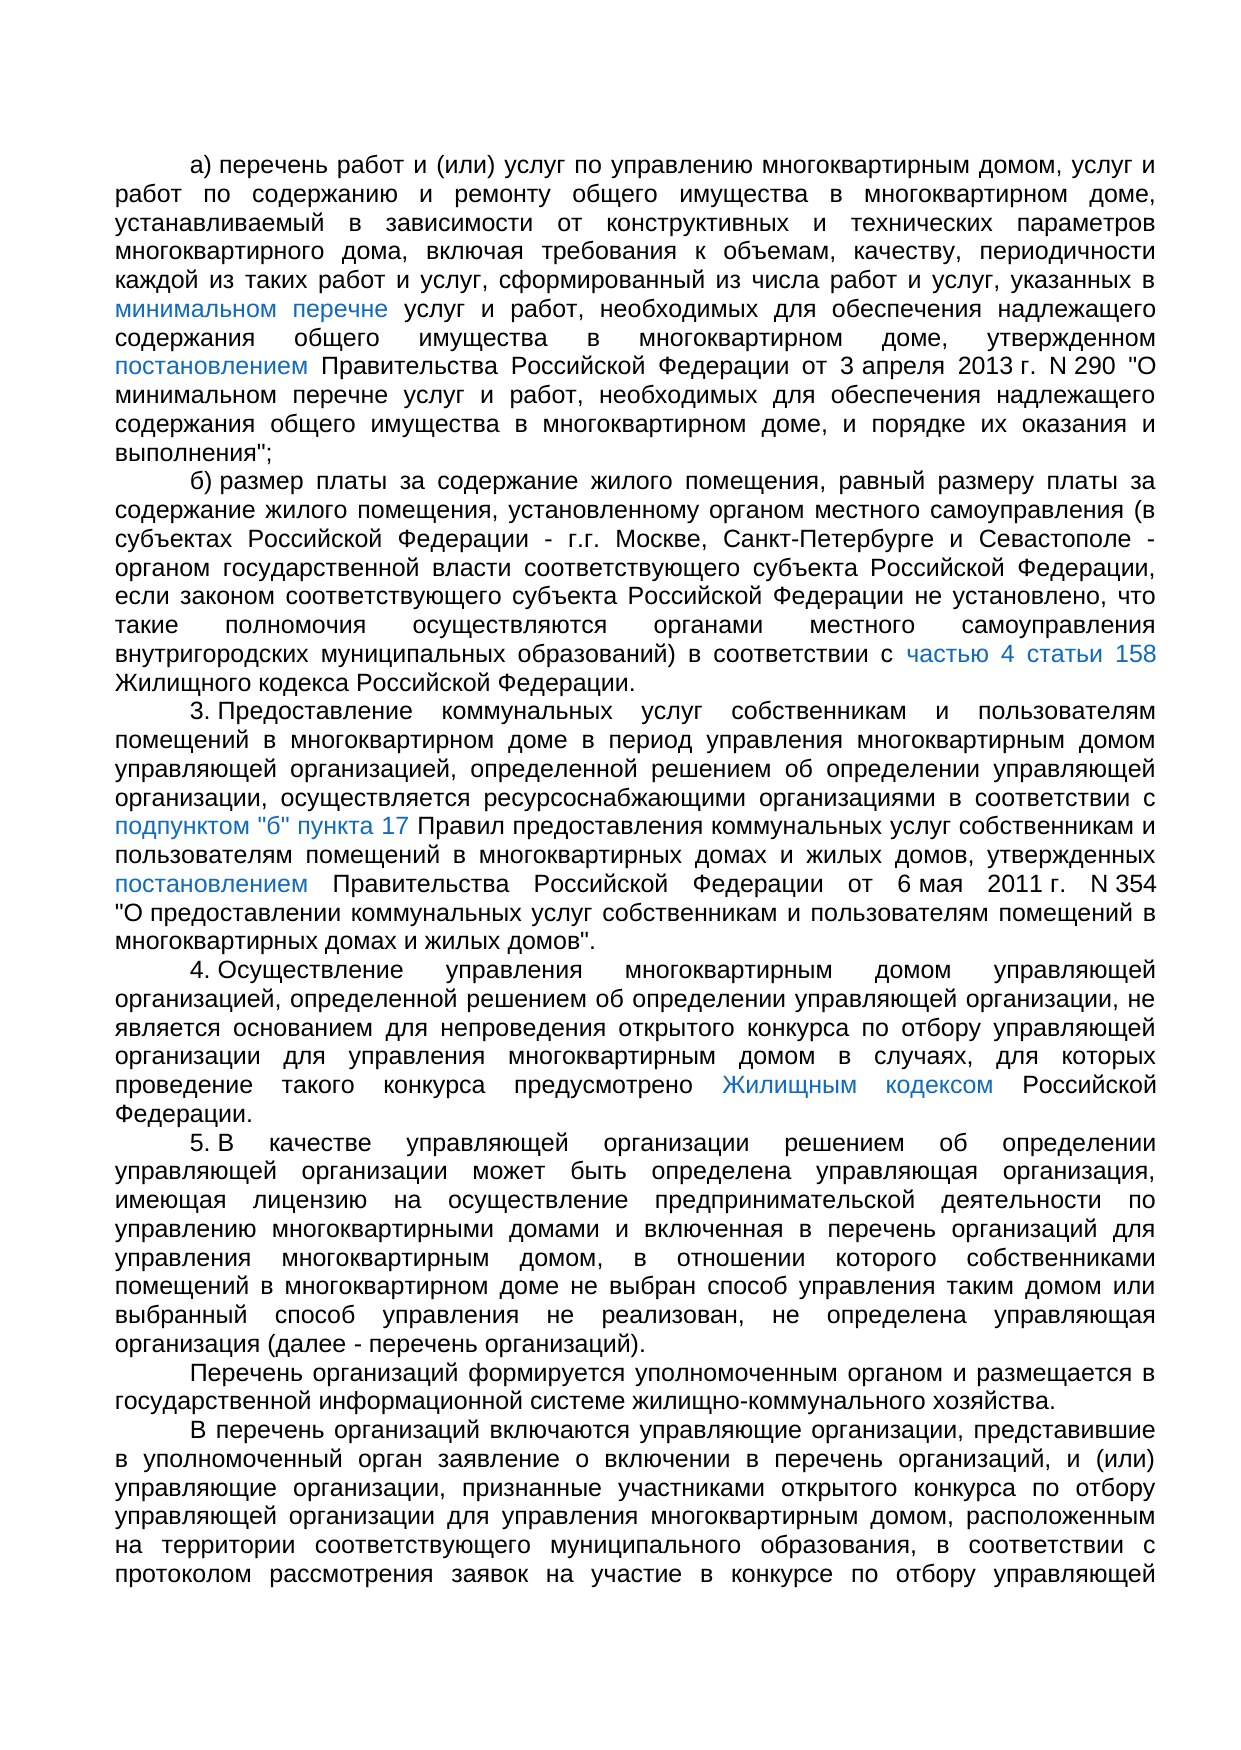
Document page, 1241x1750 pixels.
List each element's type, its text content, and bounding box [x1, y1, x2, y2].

text 3. Предоставление коммунальных услуг собственникам и пользователям помещений в многоквартирном доме в период управления многоквартирным домом управляющей организацией, определенной решением об определении управляющей организации, осуществляется ресурсоснабжающими организациями в соответствии с подпунктом "б" пункта 17 Правил предоставления коммунальных услуг собственникам и пользователям помещений в многоквартирных домах и жилых домов, утвержденных постановлением Правительства Российской Федерации от 6 мая 2011 г. N 354 "О предоставлении коммунальных услуг собственникам и пользователям помещений в многоквартирных домах и жилых домов". [114, 696, 1157, 955]
text 5. В качестве управляющей организации решением об определении управляющей организации может быть определена управляющая организация, имеющая лицензию на осуществление предпринимательской деятельности по управлению многоквартирными домами и включенная в перечень организаций для управления многоквартирным домом, в отношении которого собственниками помещений в многоквартирном доме не выбран способ управления таким домом или выбранный способ управления не реализован, не определена управляющая организация (далее - перечень организаций). [114, 1127, 1157, 1357]
text Перечень организаций формируется уполномоченным органом и размещается в государственной информационной системе жилищно-коммунального хозяйства. [114, 1357, 1157, 1415]
text б) размер платы за содержание жилого помещения, равный размеру платы за содержание жилого помещения, установленному органом местного самоуправления (в субъектах Российской Федерации - г.г. Москве, Санкт-Петербурге и Севастополе - органом государственной власти соответствующего субъекта Российской Федерации, если законом соответствующего субъекта Российской Федерации не установлено, что такие полномочия осуществляются органами местного самоуправления внутригородских муниципальных образований) в соответствии с частью 4 статьи 158 Жилищного кодекса Российской Федерации. [114, 466, 1157, 696]
text а) перечень работ и (или) услуг по управлению многоквартирным домом, услуг и работ по содержанию и ремонту общего имущества в многоквартирном доме, устанавливаемый в зависимости от конструктивных и технических параметров многоквартирного дома, включая требования к объемам, качеству, периодичности каждой из таких работ и услуг, сформированный из числа работ и услуг, указанных в минимальном перечне услуг и работ, необходимых для обеспечения надлежащего содержания общего имущества в многоквартирном доме, утвержденном постановлением Правительства Российской Федерации от 3 апреля 2013 г. N 290 "О минимальном перечне услуг и работ, необходимых для обеспечения надлежащего содержания общего имущества в многоквартирном доме, и порядке их оказания и выполнения"; [114, 150, 1157, 466]
text 4. Осуществление управления многоквартирным домом управляющей организацией, определенной решением об определении управляющей организации, не является основанием для непроведения открытого конкурса по отбору управляющей организации для управления многоквартирным домом в случаях, для которых проведение такого конкурса предусмотрено Жилищным кодексом Российской Федерации. [114, 955, 1157, 1127]
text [114, 1415, 1157, 1587]
